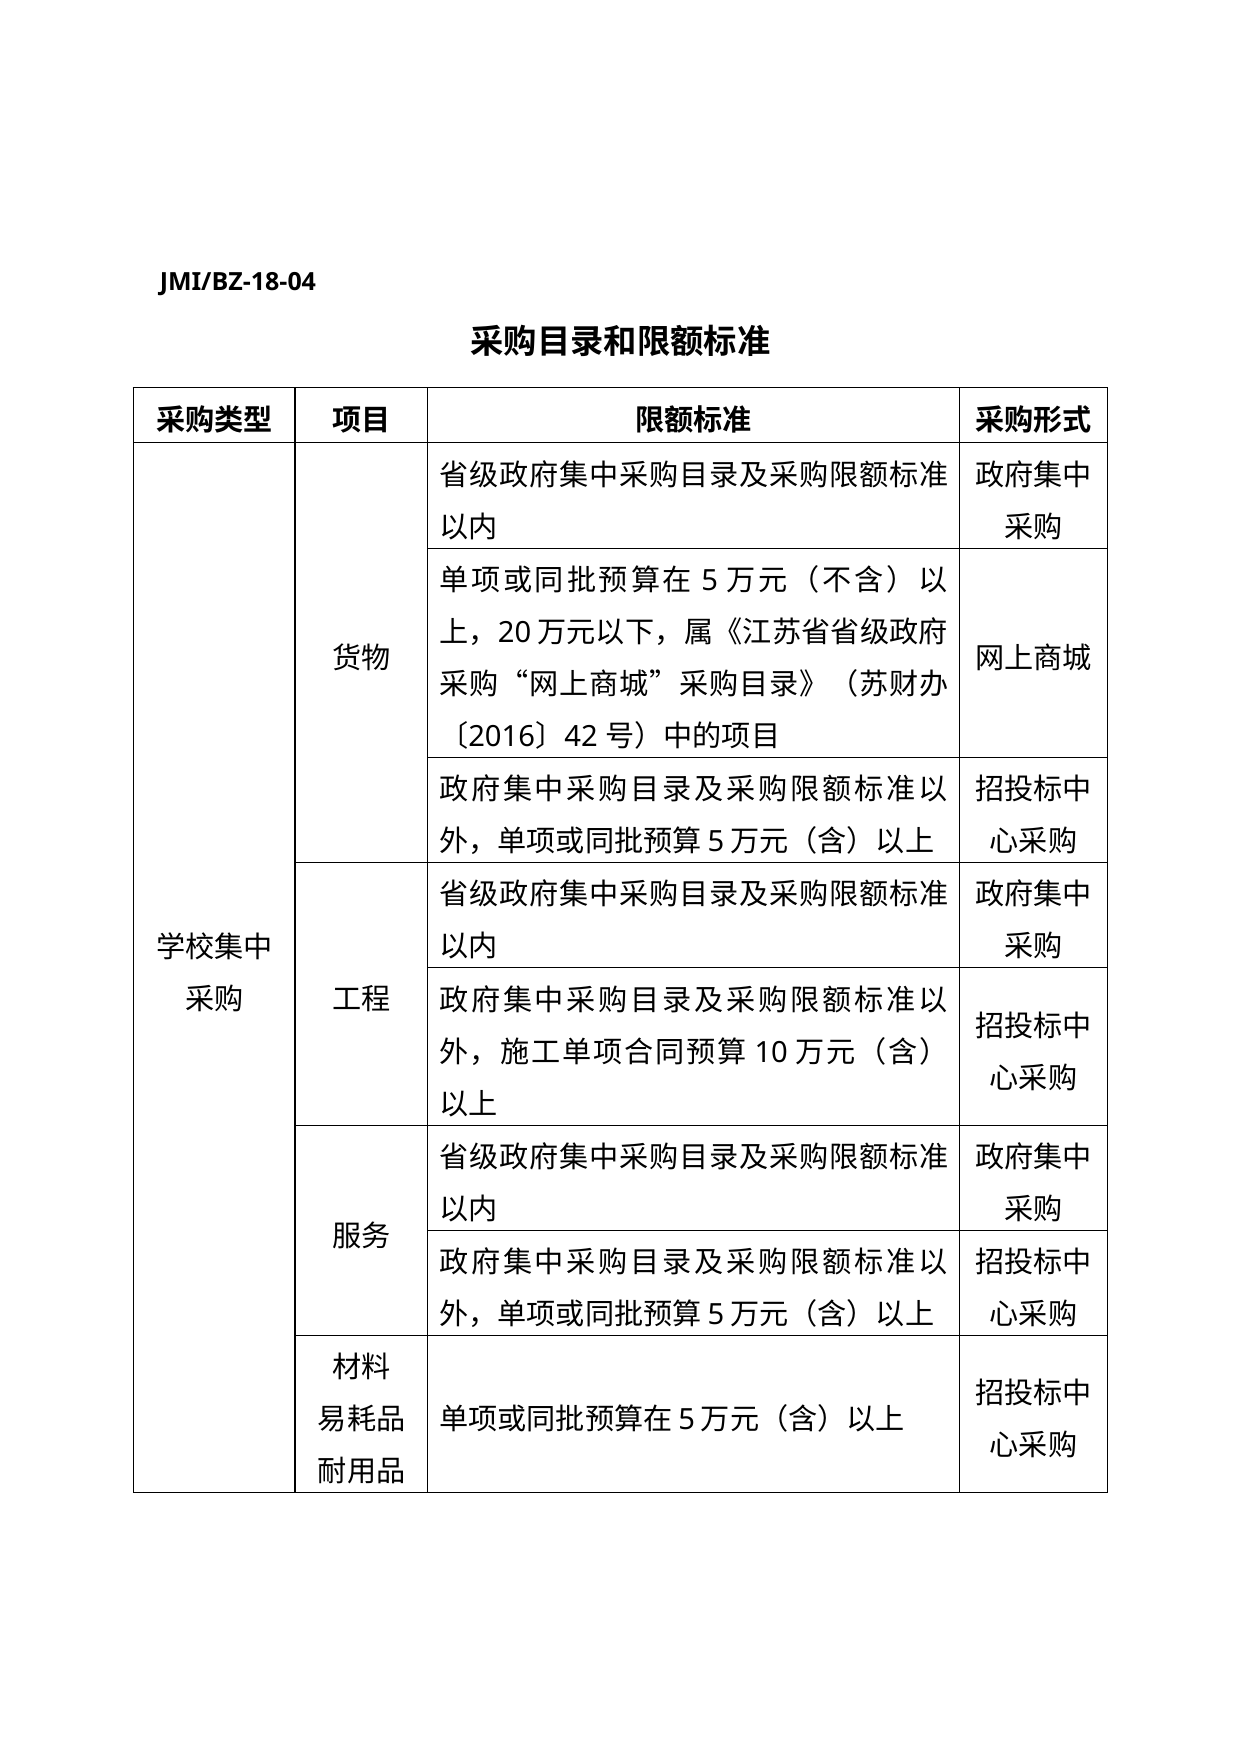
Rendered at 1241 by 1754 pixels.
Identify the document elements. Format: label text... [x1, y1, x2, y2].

table_cell 政府集中采购 [960, 1126, 1107, 1230]
table_cell 招投标中心采购 [960, 1336, 1107, 1492]
table_header 限额标准 [428, 388, 959, 442]
table_cell 政府集中采购目录及采购限额标准以外，单项或同批预算5万元（含）以上 [428, 758, 959, 862]
table_cell 省级政府集中采购目录及采购限额标准以内 [428, 443, 959, 547]
table_cell 货物 [296, 443, 427, 862]
table_cell 招投标中心采购 [960, 1231, 1107, 1335]
table_cell 政府集中采购目录及采购限额标准以外，施工单项合同预算10万元（含）以上 [428, 968, 959, 1124]
table_cell 招投标中心采购 [960, 758, 1107, 862]
table_cell 政府集中采购 [960, 443, 1107, 547]
table_cell 省级政府集中采购目录及采购限额标准以内 [428, 1126, 959, 1230]
table_cell 省级政府集中采购目录及采购限额标准以内 [428, 863, 959, 967]
table_cell 材料 易耗品耐用品 [296, 1336, 427, 1492]
text JMI/BZ-18-04 [159, 264, 1081, 298]
table_header 采购类型 [134, 388, 294, 442]
table_cell 学校集中采购 [134, 443, 294, 1492]
table_cell 单项或同批预算在5万元（不含）以上，20万元以下，属《江苏省省级政府采购“网上商城”采购目录》（苏财办〔2016〕42 号）中的项目 [428, 549, 959, 757]
table_cell 政府集中采购目录及采购限额标准以外，单项或同批预算5万元（含）以上 [428, 1231, 959, 1335]
table_header 项目 [296, 388, 427, 442]
text 采购目录和限额标准 [159, 315, 1081, 363]
table_cell 服务 [296, 1126, 427, 1335]
table_cell 单项或同批预算在5万元（含）以上 [428, 1336, 959, 1492]
table_header 采购形式 [960, 388, 1107, 442]
table_cell 网上商城 [960, 549, 1107, 757]
table_cell 工程 [296, 863, 427, 1124]
table_cell 政府集中采购 [960, 863, 1107, 967]
table_cell 招投标中心采购 [960, 968, 1107, 1124]
